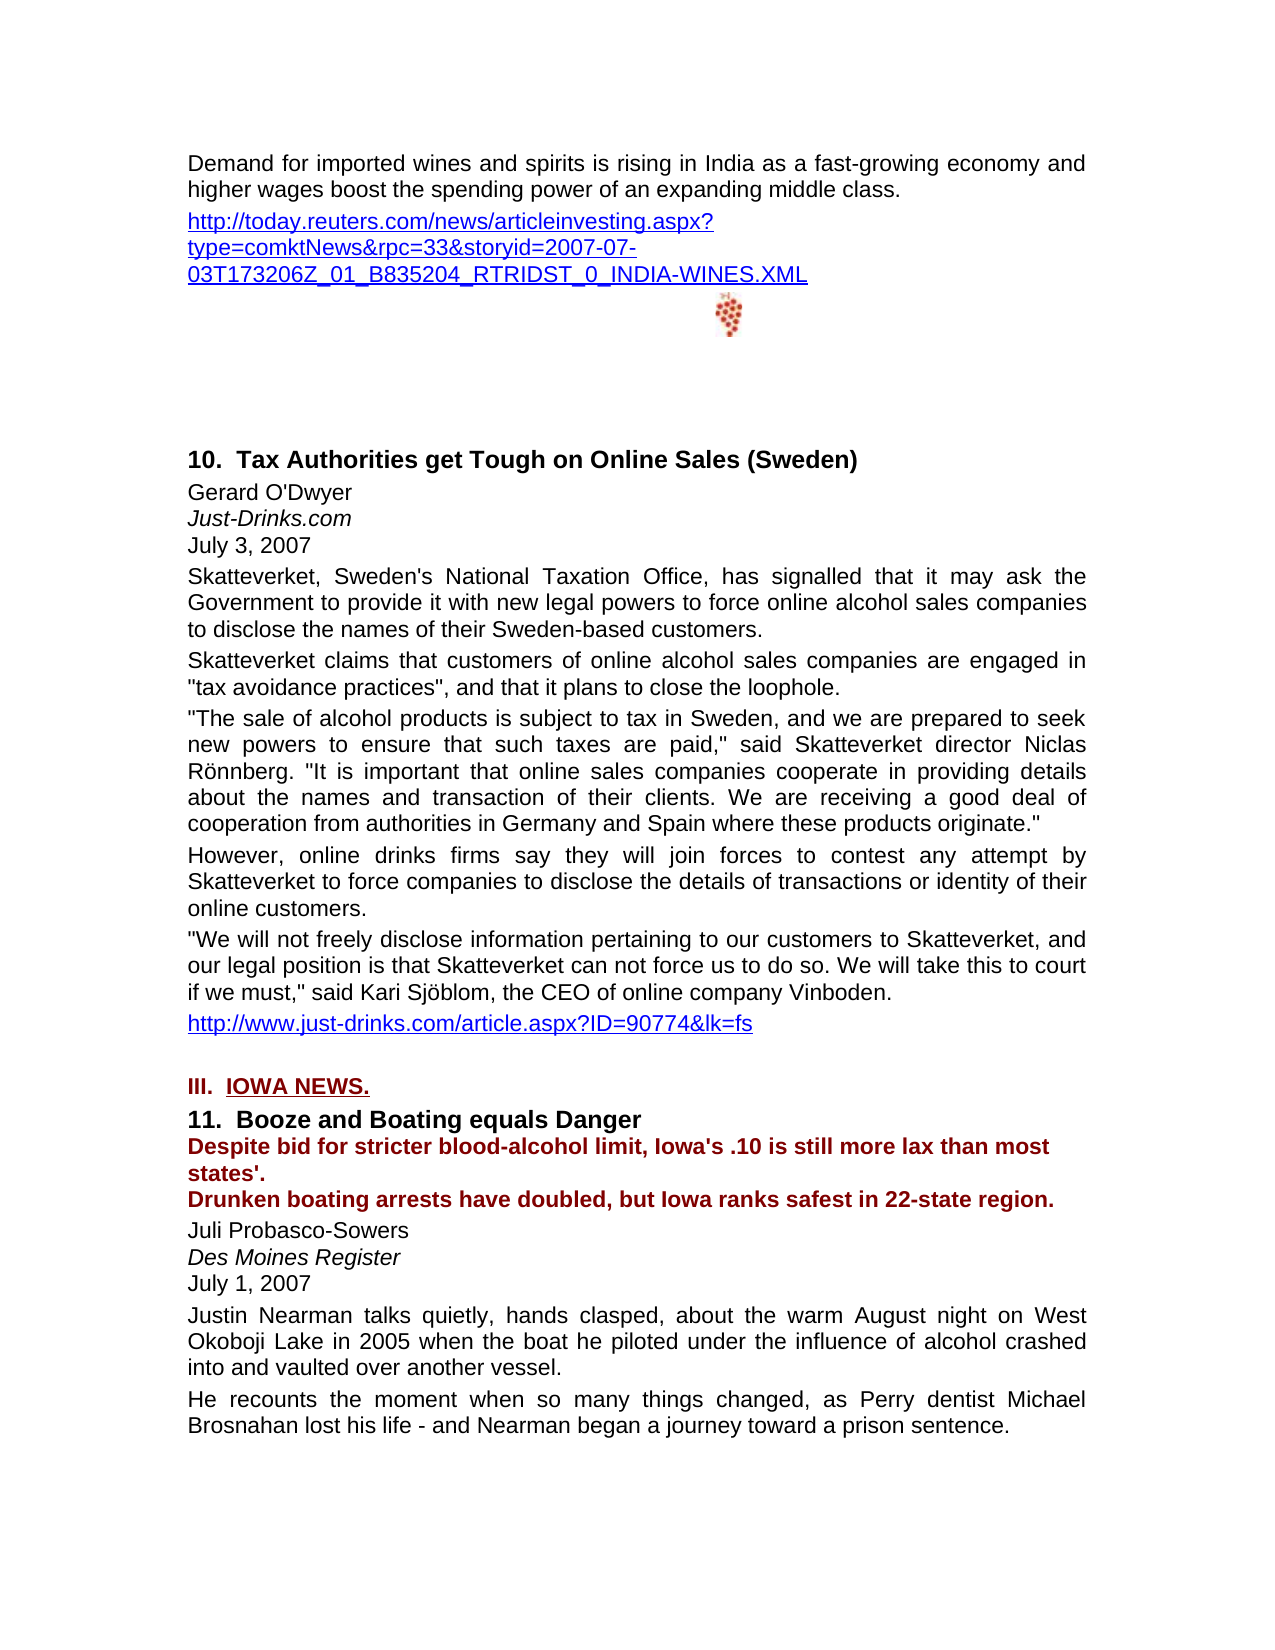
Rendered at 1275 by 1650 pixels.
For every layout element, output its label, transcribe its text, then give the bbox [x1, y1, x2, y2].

text However, online drinks firms say they will join forces to contest any attempt by Skatteverket to force companies to disclose the details of transactions or identity of their online customers. [187, 842, 1087, 921]
text Skatteverket claims that customers of online alcohol sales companies are engaged in "tax avoidance practices", and that it plans to close the loophole. [187, 647, 1087, 700]
text He recounts the moment when so many things changed, as Perry dentist Michael Brosnahan lost his life - and Nearman began a journey toward a prison sentence. [187, 1386, 1087, 1438]
text http://www.just-drinks.com/article.aspx?ID=90774&lk=fs [187, 1010, 1087, 1037]
text 's National Taxation Office, has signalled that it may ask the Government to provide it with new legal powers to force online alcohol sales companies to disclose the names of their Sweden-based customers. [187, 563, 1087, 642]
text Justin Nearman talks quietly, hands clasped, about the warm August night on in 2005 when the boat he piloted under the influence of alcohol crashed into and vaulted over another vessel. [187, 1302, 1087, 1381]
text III. IOWA NEWS. [187, 1073, 1087, 1099]
text http://today.reuters.com/news/articleinvesting.aspx?type=comktNews&rpc=33&storyid=2007-07-03T173206Z_01_B835204_RTRIDST_0_INDIA-WINES.XML 10. Tax Authorities get Tough on Online Sales () [187, 208, 1087, 474]
text 11. Booze and Boating equals Danger Despite bid for stricter blood-alcohol limit, 's .10 is still more lax than most states'. Drunken boating arrests have doubled, but ranks safest in 22-state region. [187, 1104, 1087, 1212]
text Demand for imported wines and spirits is rising in as a fast-growing economy and higher wages boost the spending power of an expanding middle class. [187, 150, 1087, 203]
text Gerard O'Dwyer Just-Drinks.com July 3, 2007 [187, 479, 1087, 558]
text "The sale of alcohol products is subject to tax in , and we are prepared to seek new powers to ensure that such taxes are paid," said Skatteverket director Niclas Rönnberg. "It is important that online sales companies cooperate in providing details about the names and transaction of their clients. We are receiving a good deal of cooperation from authorities in and where these products originate." [187, 705, 1087, 837]
text "We will not freely disclose information pertaining to our customers to Skatteverket, and our legal position is that Skatteverket can not force us to do so. We will take this to court if we must," said Kari Sjöblom, the CEO of online company Vinboden. [187, 926, 1087, 1005]
text Juli Probasco-Sowers Des Moines Register July 1, 2007 [187, 1217, 1087, 1297]
picture [715, 292, 743, 337]
